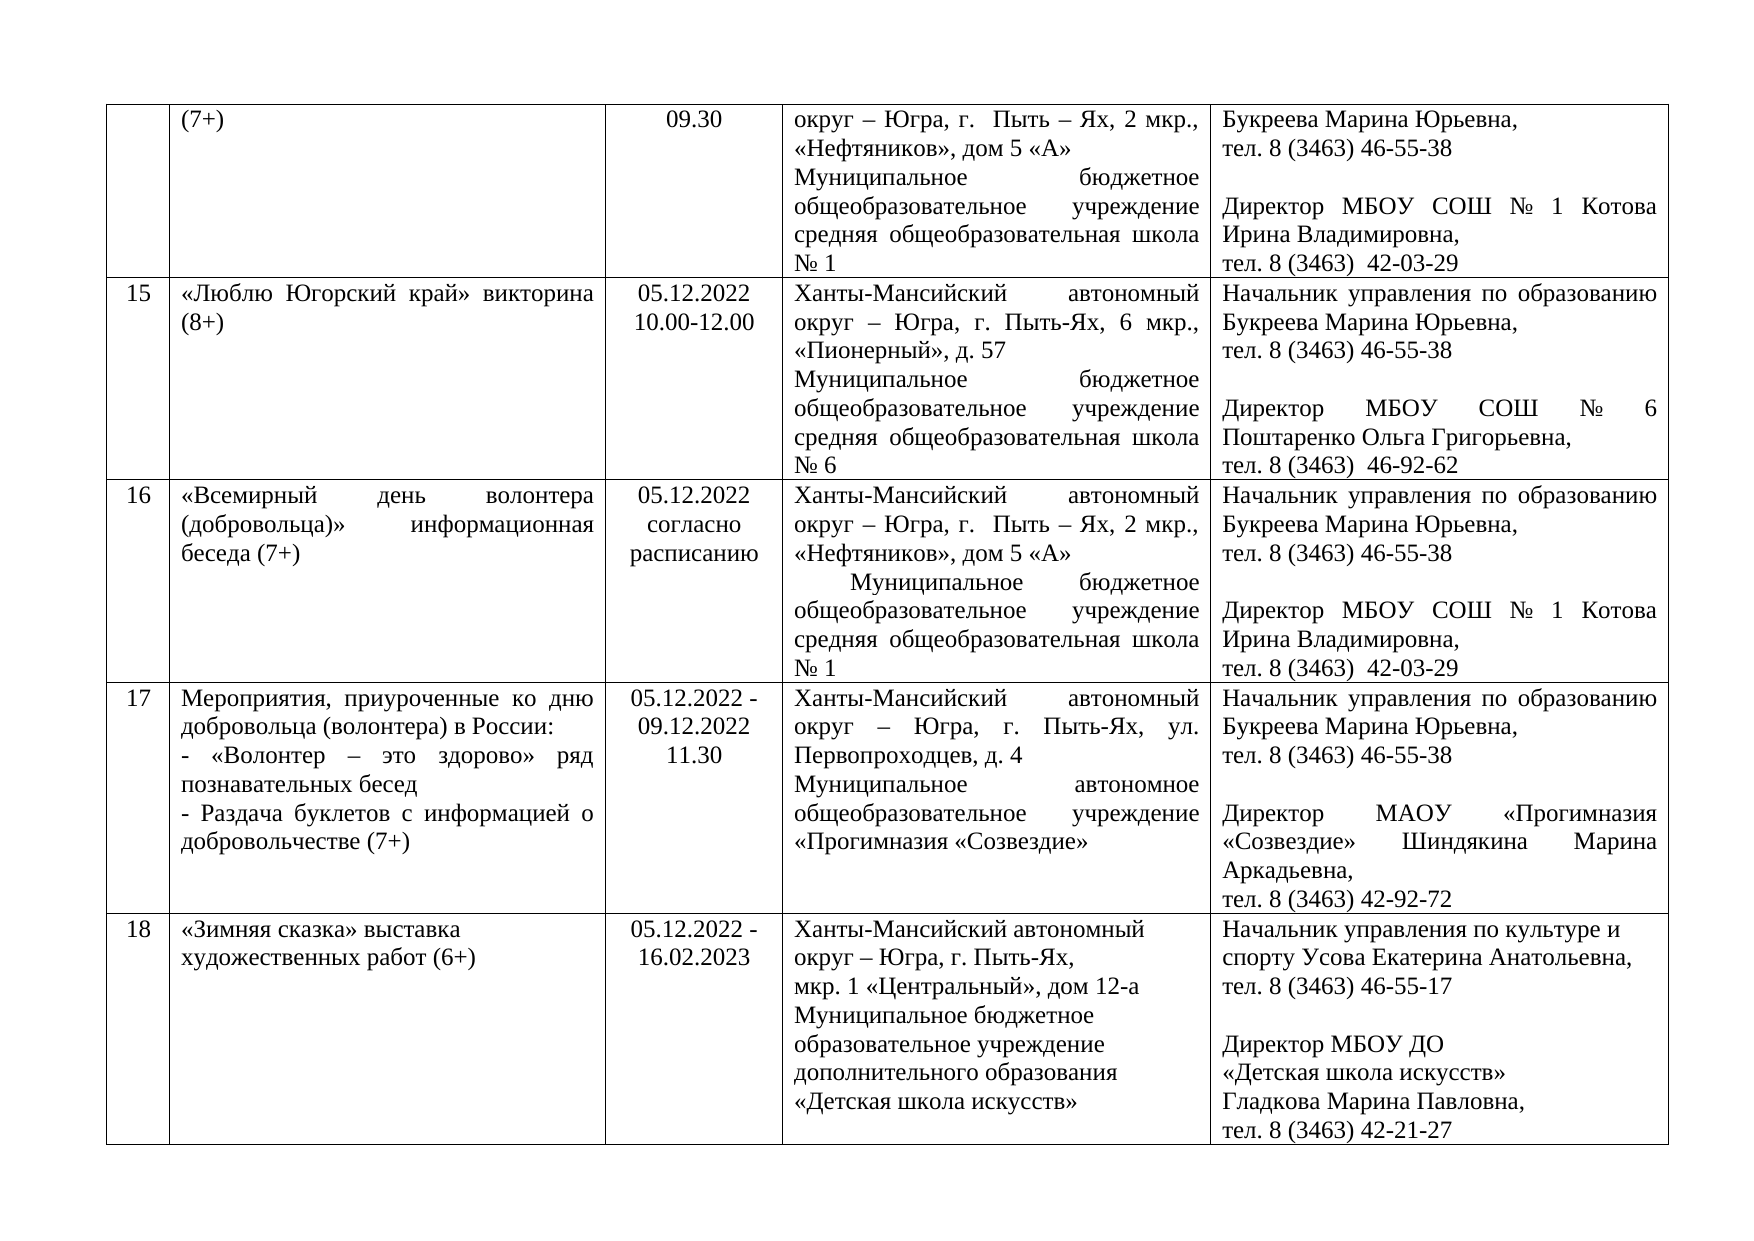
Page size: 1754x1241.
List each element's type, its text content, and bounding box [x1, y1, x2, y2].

table_cell 14 [107, 105, 169, 277]
table_cell Начальник управления по культуре и спорту Усова Екатерина Анатольевна, тел. 8 (3463) 46-55-17 Директор МБОУ ДО «Детская школа искусств» Гладкова Марина Павловна, тел. 8 (3463) 42-21-27 [1211, 914, 1668, 1144]
table_cell 16 [107, 480, 169, 682]
table_cell 18 [107, 914, 169, 1144]
table_cell Ханты-Мансийский автономный округ – Югра, г. Пыть-Ях, 6 мкр., «Пионерный», д. 57 Муниципальное бюджетное общеобразовательное учреждение средняя общеобразовательная школа № 6 [783, 278, 1210, 479]
table_cell 05.12.2022 10.00-12.00 [606, 278, 782, 479]
table_cell Ханты-Мансийский автономный округ – Югра, г. Пыть-Ях, мкр. 1 «Центральный», дом 12-а Муниципальное бюджетное образовательное учреждение дополнительного образования «Детская школа искусств» [783, 914, 1210, 1144]
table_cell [1211, 105, 1668, 277]
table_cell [783, 105, 1210, 277]
table_cell 05.12.2022 -09.12.2022 11.30 [606, 683, 782, 913]
table_cell 15 [107, 278, 169, 479]
table_cell 05.12.2022 - 16.02.2023 [606, 914, 782, 1144]
table_cell 05.12.2022 09.30 [606, 105, 782, 277]
table_cell 05.12.2022 согласно расписанию [606, 480, 782, 682]
table_cell «Зимняя сказка» выставка художественных работ (6+) [170, 914, 605, 1144]
table_cell 17 [107, 683, 169, 913]
table_cell Начальник управления по образованию Букреева Марина Юрьевна, тел. 8 (3463) 46-55-38 Директор МБОУ СОШ № 6 Поштаренко Ольга Григорьевна, тел. 8 (3463) 46-92-62 [1211, 278, 1668, 479]
table_cell «Всемирный день волонтера (добровольца)» информационная беседа (7+) [170, 480, 605, 682]
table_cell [170, 105, 605, 277]
table_cell Мероприятия, приуроченные ко дню добровольца (волонтера) в России: - «Волонтер – это здорово» ряд познавательных бесед - Раздача буклетов с информацией о добровольчестве (7+) [170, 683, 605, 913]
table_cell «Люблю Югорский край» викторина (8+) [170, 278, 605, 479]
